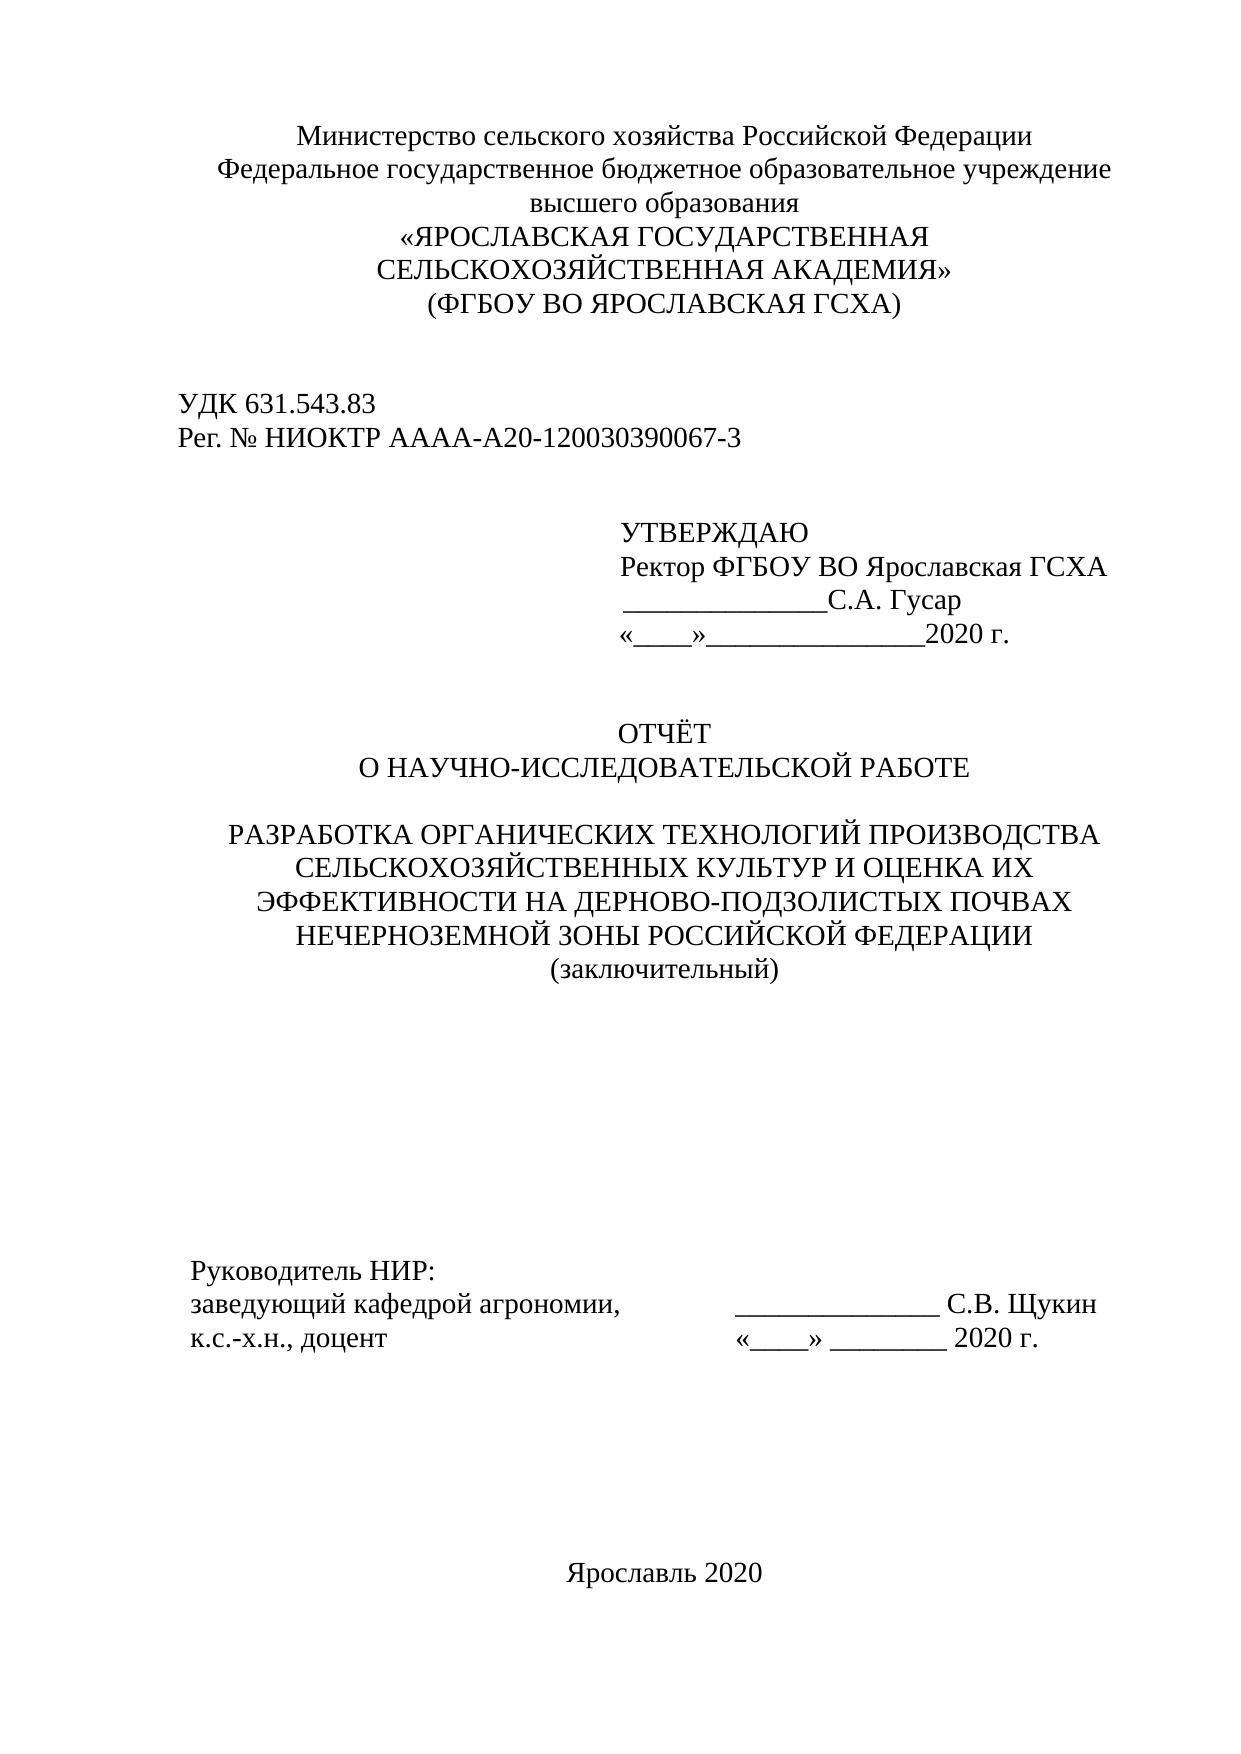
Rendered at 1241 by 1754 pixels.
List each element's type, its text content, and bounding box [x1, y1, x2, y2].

text УДК 631.543.83 [177, 386, 1152, 420]
text ______________С.А. Гусар [177, 582, 1152, 616]
text РАЗРАБОТКА ОРГАНИЧЕСКИХ ТЕХНОЛОГИЙ ПРОИЗВОДСТВА СЕЛЬСКОХОЗЯЙСТВЕННЫХ КУЛЬТУР И ОЦЕНКА ИХ ЭФФЕКТИВНОСТИ НА ДЕРНОВО-ПОДЗОЛИСТЫХ ПОЧВАХ НЕЧЕРНОЗЕМНОЙ ЗОНЫ РОССИЙСКОЙ ФЕДЕРАЦИИ [177, 817, 1152, 951]
text О НАУЧНО-ИССЛЕДОВАТЕЛЬСКОЙ РАБОТЕ [177, 750, 1152, 783]
text УТВЕРЖДАЮ [177, 515, 1152, 549]
text высшего образования [177, 185, 1152, 219]
text Ректор ФГБОУ ВО Ярославская ГСХА [177, 549, 1152, 582]
text СЕЛЬСКОХОЗЯЙСТВЕННАЯ АКАДЕМИЯ» [177, 252, 1152, 286]
table_header ______________ С.В. Щукин «____» ________ 2020 г. [724, 1253, 1180, 1387]
text (ФГБОУ ВО ЯРОСЛАВСКАЯ ГСХА) [177, 286, 1152, 319]
text «ЯРОСЛАВСКАЯ ГОСУДАРСТВЕННАЯ [177, 219, 1152, 252]
text Ярославль 2020 [177, 1555, 1152, 1588]
table_header Руководитель НИР: заведующий кафедрой агрономии, к.с.-х.н., доцент [179, 1253, 724, 1387]
text Федеральное государственное бюджетное образовательное учреждение [177, 152, 1152, 185]
text «____»_______________2020 г. [177, 616, 1152, 649]
text ОТЧЁТ [177, 716, 1152, 750]
text (заключительный) [177, 951, 1152, 985]
text Министерство сельского хозяйства Российской Федерации [177, 118, 1152, 152]
text Рег. № НИОКТР AAAA-A20-120030390067-3 [177, 420, 1152, 453]
